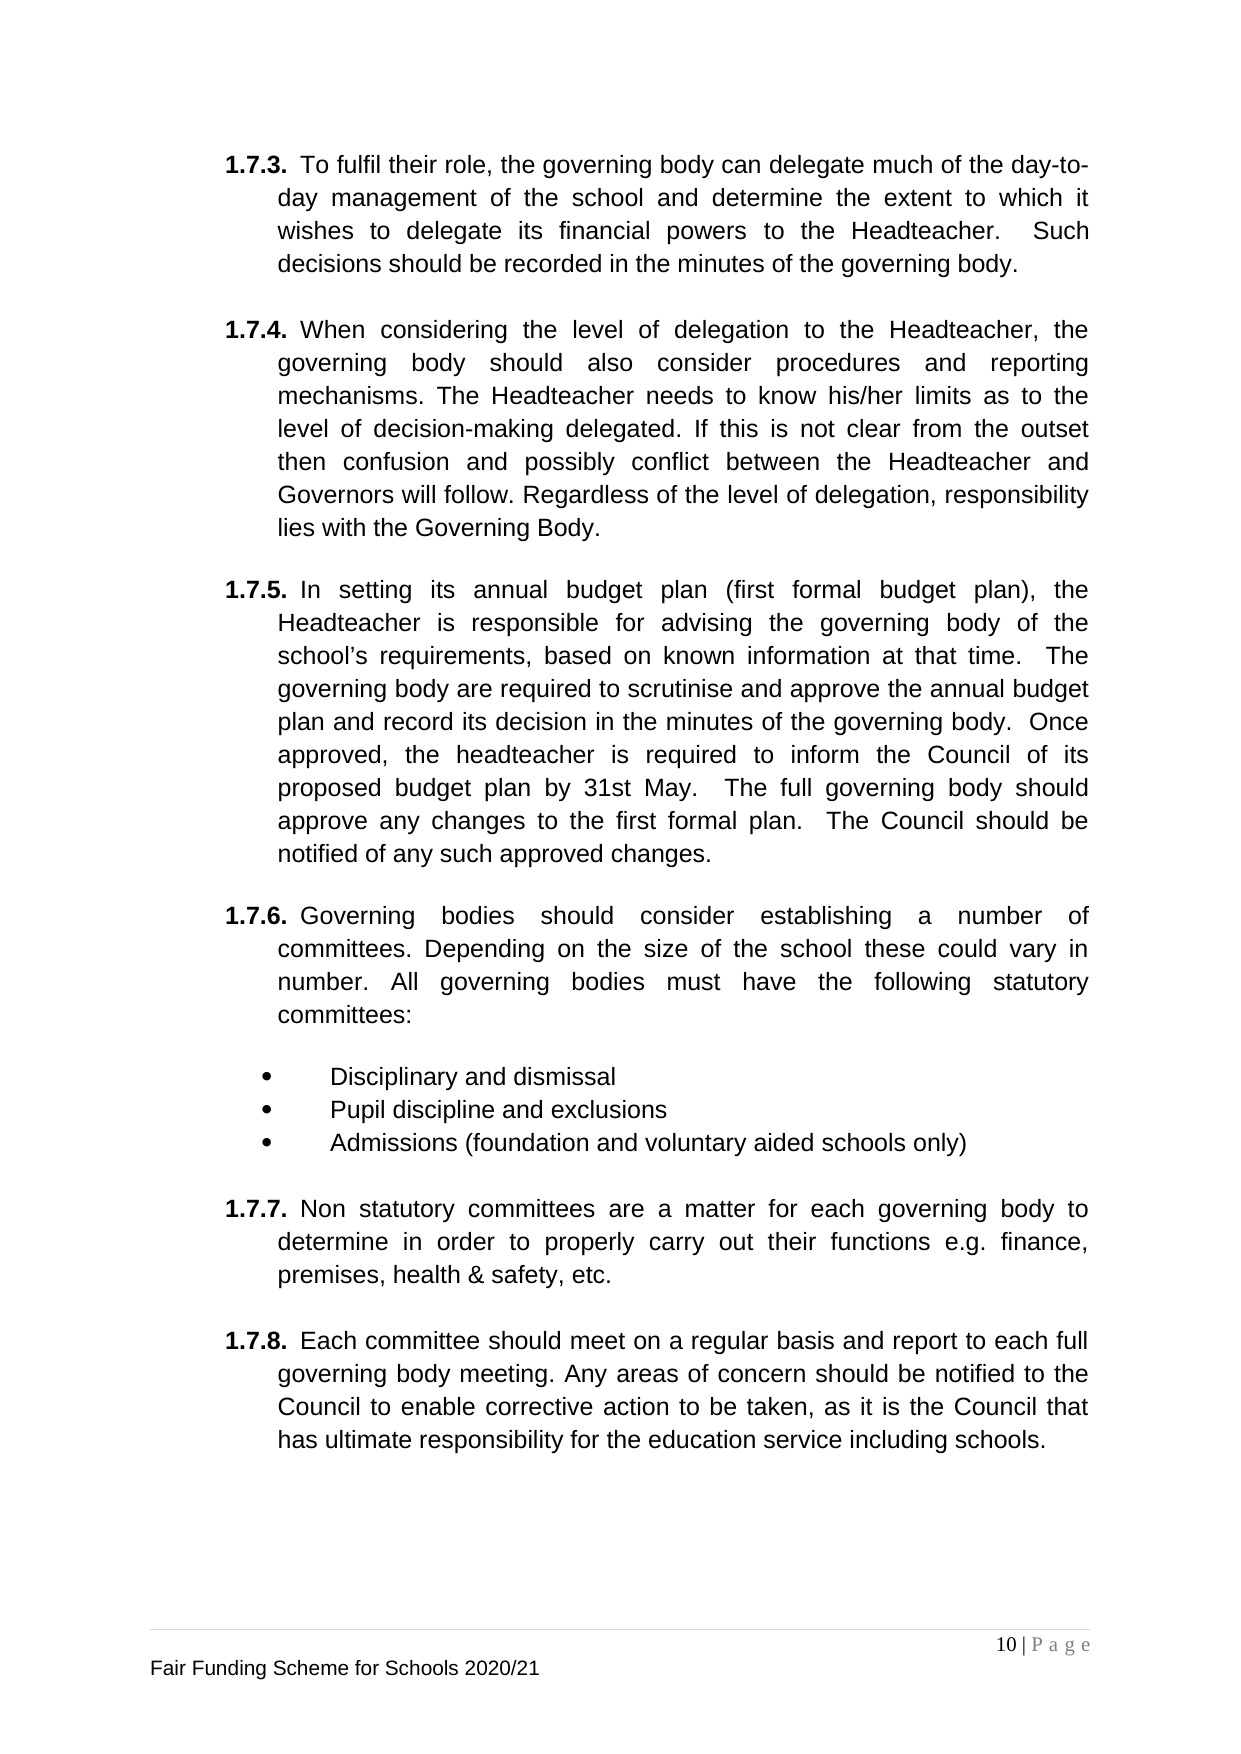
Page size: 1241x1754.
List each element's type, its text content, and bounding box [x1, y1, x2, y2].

list To fulfil their role, the governing body can delegate much of the day-to-day management of the school and determine the extent to which it wishes to delegate its financial powers to the Headteacher. Such decisions should be recorded in the minutes of the governing body. [225, 150, 1090, 278]
list Pupil discipline and exclusions [262, 1095, 1090, 1124]
list Non statutory committees are a matter for each governing body to determine in order to properly carry out their functions e.g. finance, premises, health & safety, etc. [225, 1194, 1090, 1289]
list Admissions (foundation and voluntary aided schools only) [262, 1128, 1090, 1157]
list Each committee should meet on a regular basis and report to each full governing body meeting. Any areas of concern should be notified to the Council to enable corrective action to be taken, as it is the Council that has ultimate responsibility for the education service including schools. [225, 1326, 1090, 1454]
list In setting its annual budget plan (first formal budget plan), the Headteacher is responsible for advising the governing body of the school’s requirements, based on known information at that time. The governing body are required to scrutinise and approve the annual budget plan and record its decision in the minutes of the governing body. Once approved, the headteacher is required to inform the Council of its proposed budget plan by 31st May. The full governing body should approve any changes to the first formal plan. The Council should be notified of any such approved changes. [225, 575, 1090, 868]
list Governing bodies should consider establishing a number of committees. Depending on the size of the school these could vary in number. All governing bodies must have the following statutory committees: [225, 901, 1090, 1029]
list Disciplinary and dismissal [262, 1062, 1090, 1091]
list When considering the level of delegation to the Headteacher, the governing body should also consider procedures and reporting mechanisms. The Headteacher needs to know his/her limits as to the level of decision-making delegated. If this is not clear from the outset then confusion and possibly conflict between the Headteacher and Governors will follow. Regardless of the level of delegation, responsibility lies with the Governing Body. [225, 315, 1090, 542]
